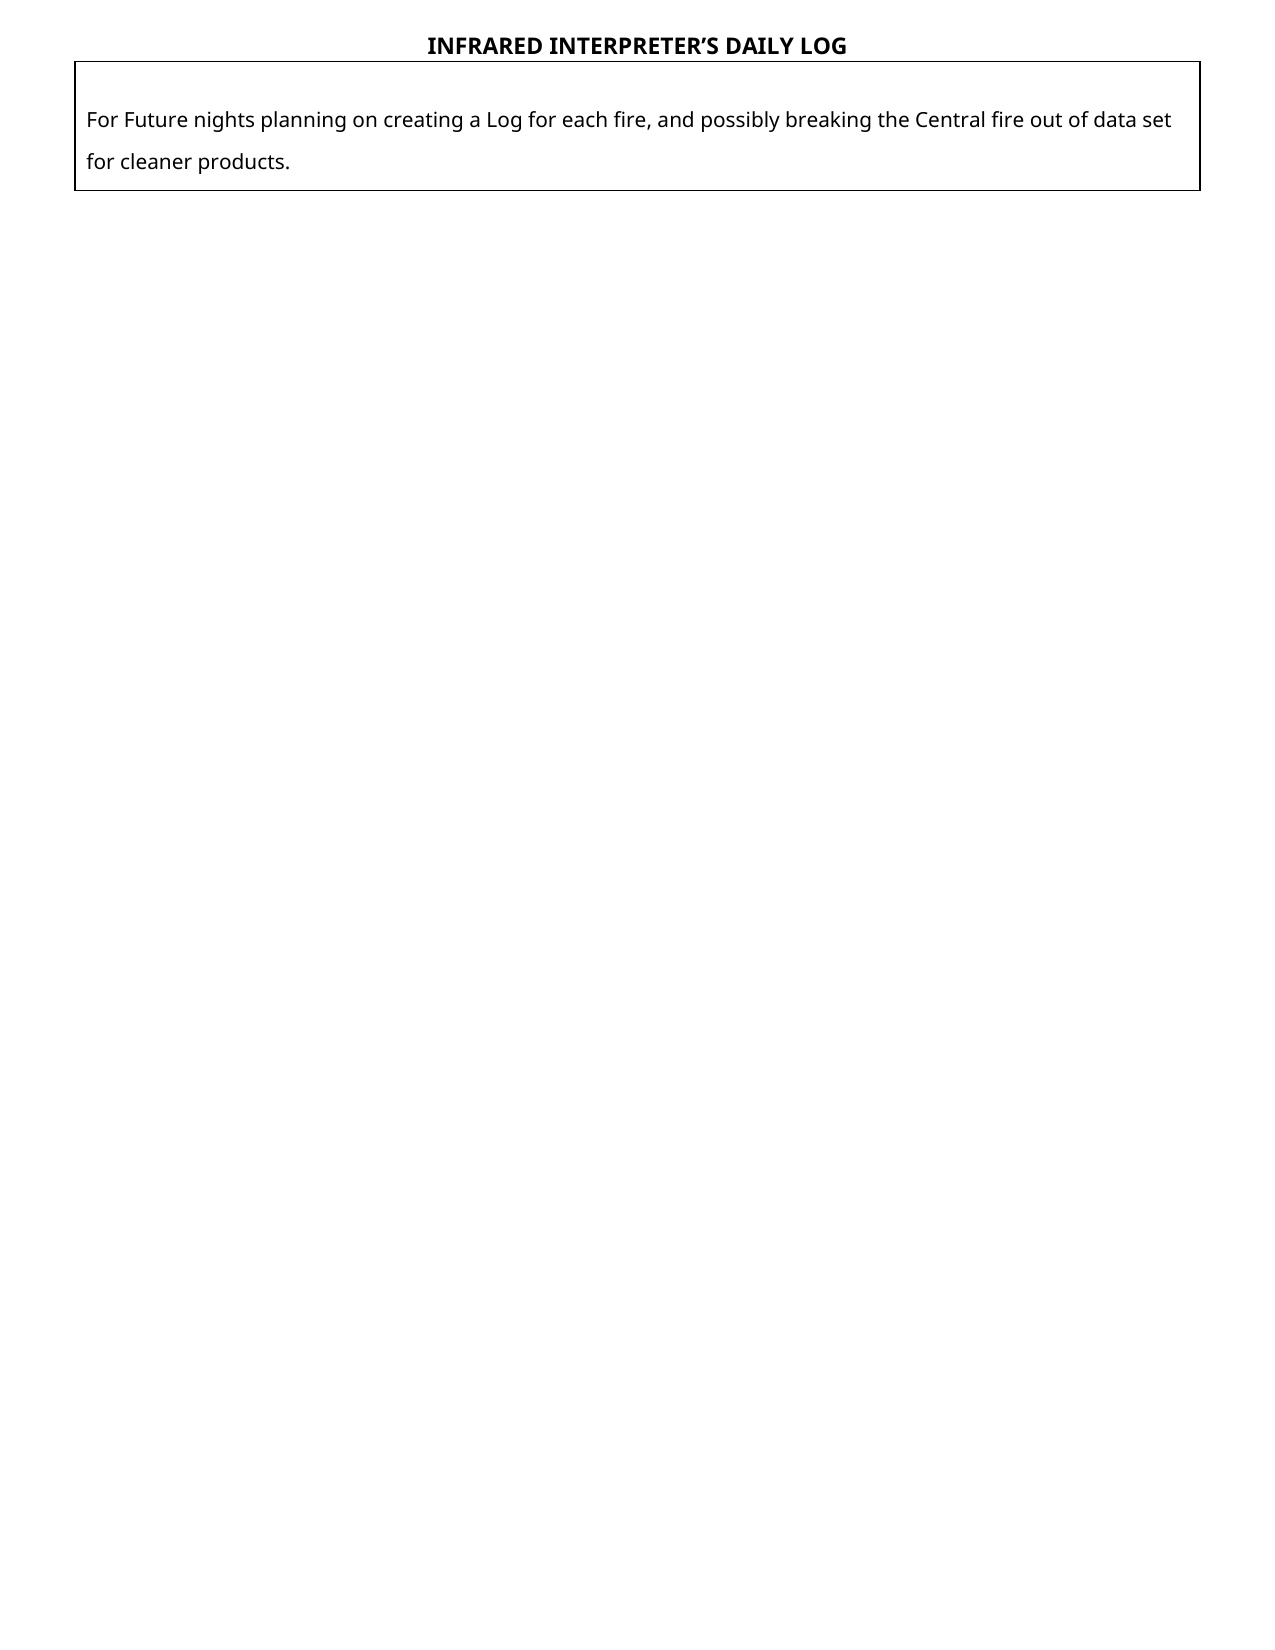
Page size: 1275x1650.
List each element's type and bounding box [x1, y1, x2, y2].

table_cell [76, 62, 1199, 190]
